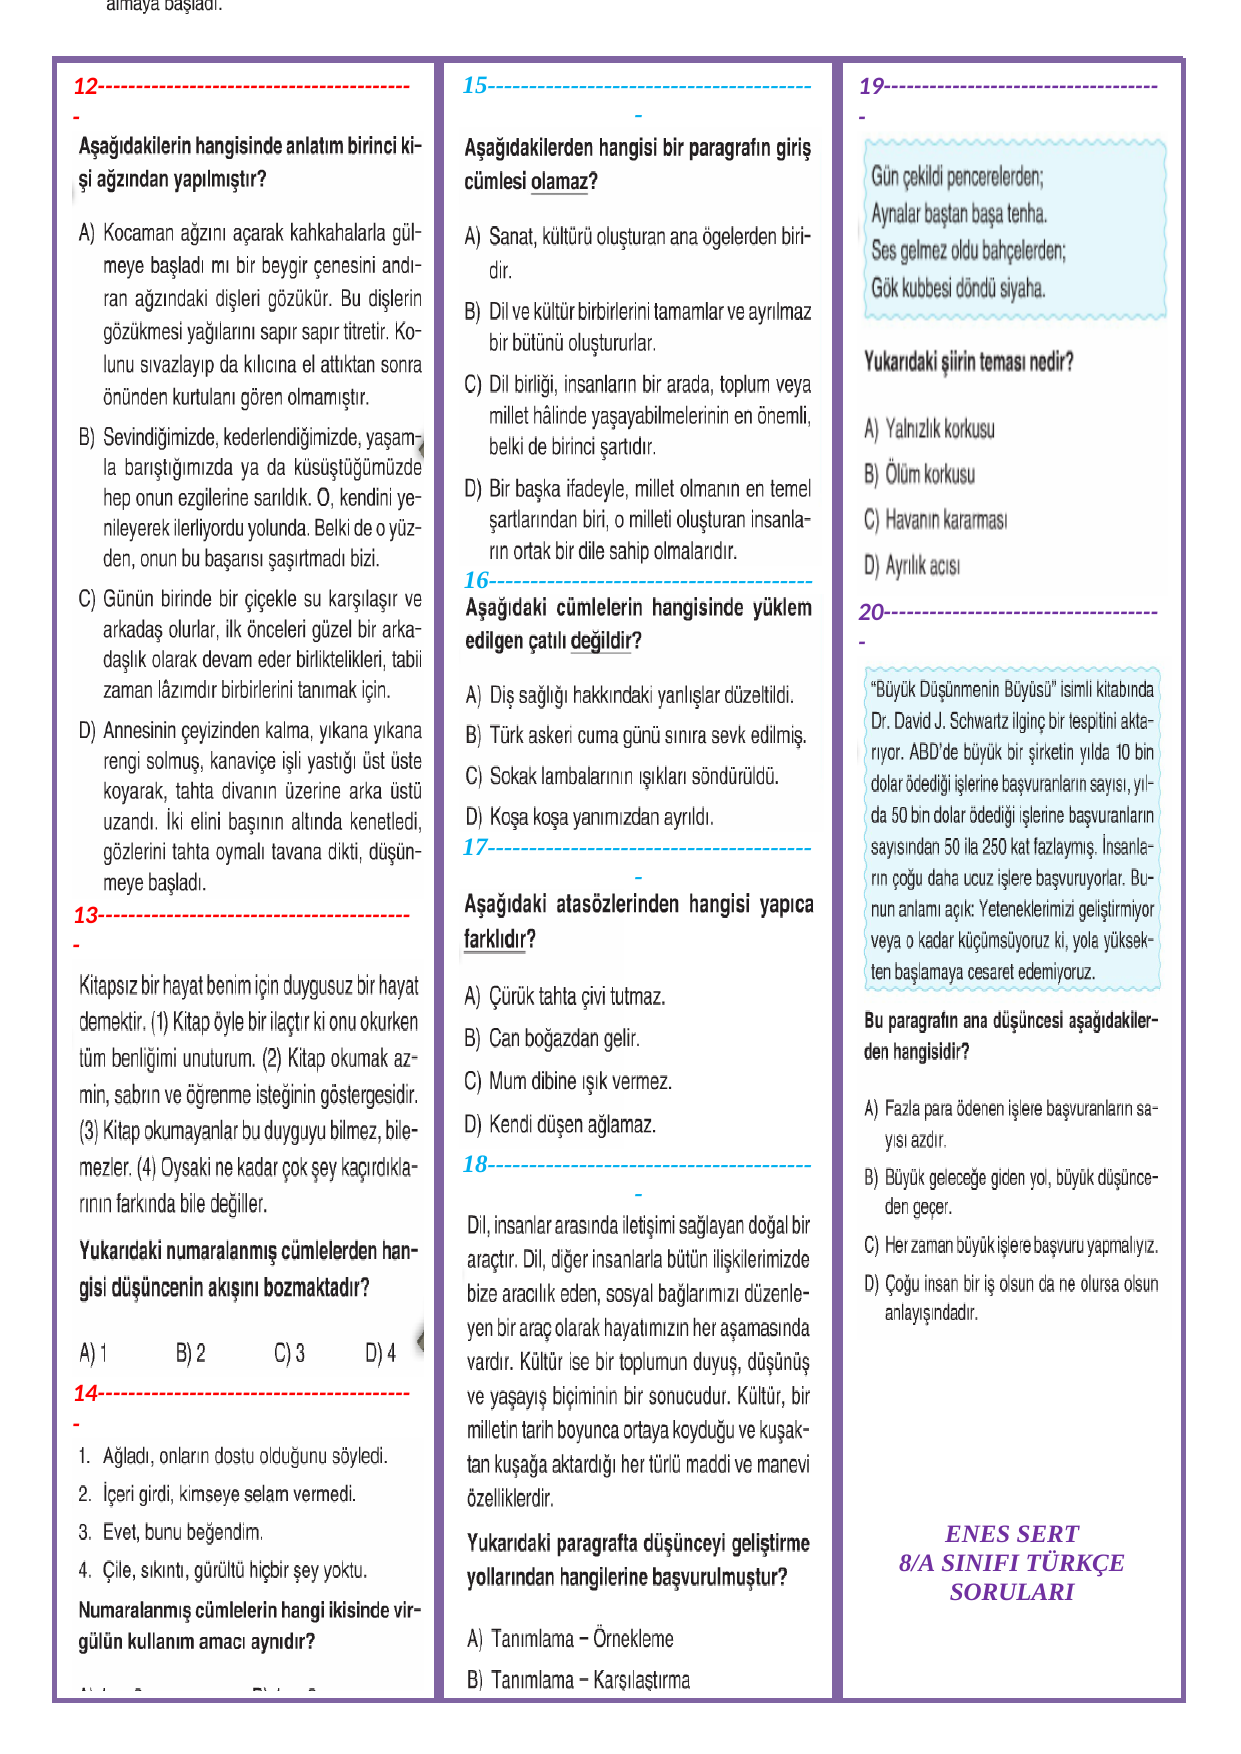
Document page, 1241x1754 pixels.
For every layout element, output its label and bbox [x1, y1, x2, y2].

picture [857, 131, 1172, 596]
picture [459, 127, 822, 566]
picture [459, 889, 822, 1149]
picture [462, 1206, 815, 1691]
picture [79, 0, 446, 22]
picture [72, 959, 424, 1377]
picture [72, 131, 424, 899]
picture [459, 594, 824, 832]
picture [857, 656, 1172, 1340]
picture [72, 1438, 424, 1691]
